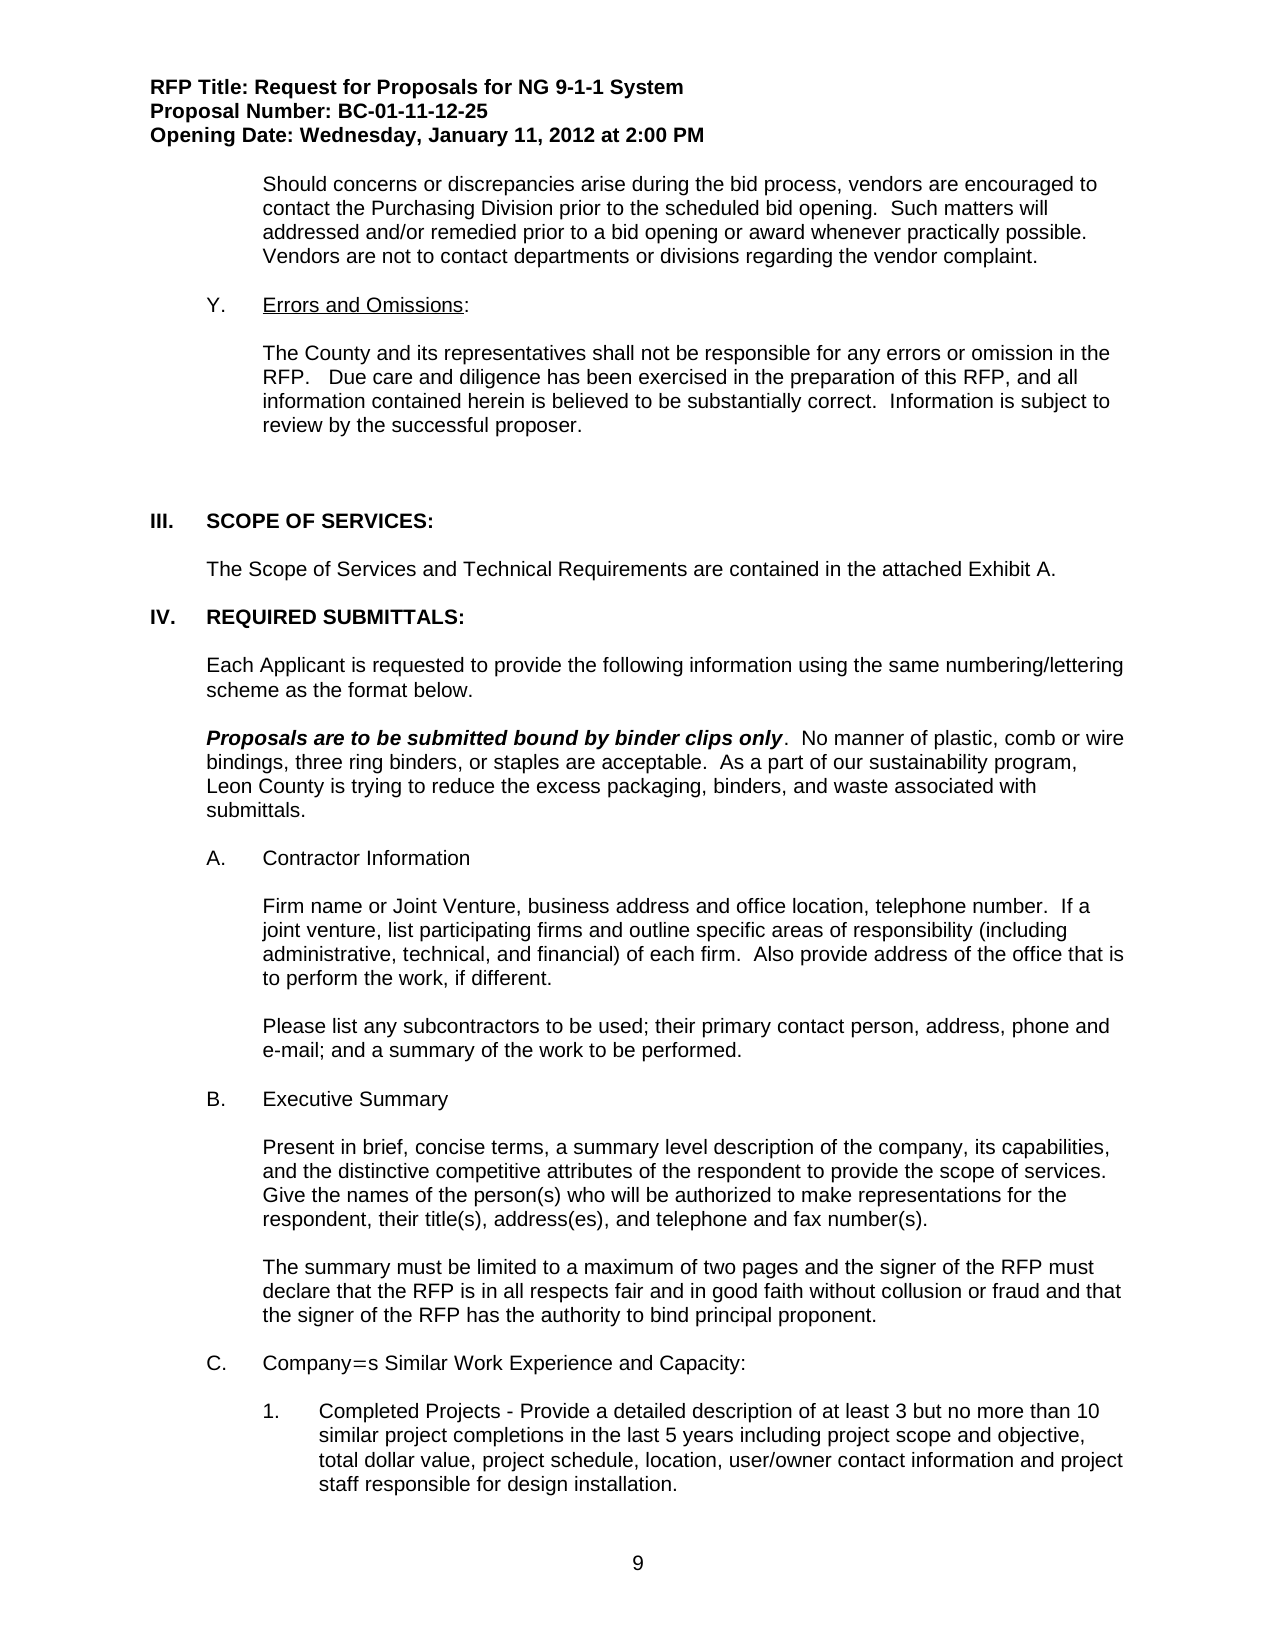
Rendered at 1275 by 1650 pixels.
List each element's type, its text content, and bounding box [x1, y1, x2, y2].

text 1. Completed Projects - Provide a detailed description of at least 3 but no more than 10 similar project completions in the last 5 years including project scope and objective, total dollar value, project schedule, location, user/owner contact information and project staff responsible for design installation. [262, 1399, 1125, 1496]
text Firm name or Joint Venture, business address and office location, telephone number. If a joint venture, list participating firms and outline specific areas of responsibility (including administrative, technical, and financial) of each firm. Also provide address of the office that is to perform the work, if different. [262, 894, 1125, 990]
text Should concerns or discrepancies arise during the bid process, vendors are encouraged to contact the Purchasing Division prior to the scheduled bid opening. Such matters will addressed and/or remedied prior to a bid opening or award whenever practically possible. Vendors are not to contact departments or divisions regarding the vendor complaint. [262, 172, 1125, 268]
text Each Applicant is requested to provide the following information using the same numbering/lettering scheme as the format below. [206, 653, 1125, 702]
text A. Contractor Information [206, 846, 1125, 870]
text The summary must be limited to a maximum of two pages and the signer of the RFP must declare that the RFP is in all respects fair and in good faith without collusion or fraud and that the signer of the RFP has the authority to bind principal proponent. [262, 1255, 1125, 1327]
text IV. REQUIRED SUBMITTALS: [150, 605, 1125, 629]
text B. Executive Summary [206, 1087, 1125, 1111]
text Y. Errors and Omissions: [206, 292, 1125, 317]
text Present in brief, concise terms, a summary level description of the company, its capabilities, and the distinctive competitive attributes of the respondent to provide the scope of services. Give the names of the person(s) who will be authorized to make representations for the respondent, their title(s), address(es), and telephone and fax number(s). [262, 1135, 1125, 1231]
text III. SCOPE OF SERVICES: [150, 509, 1125, 533]
text The County and its representatives shall not be responsible for any errors or omission in the RFP. Due care and diligence has been exercised in the preparation of this RFP, and all information contained herein is believed to be substantially correct. Information is subject to review by the successful proposer. [262, 341, 1125, 437]
text The Scope of Services and Technical Requirements are contained in the attached Exhibit A. [206, 557, 1125, 581]
text Please list any subcontractors to be used; their primary contact person, address, phone and e-mail; and a summary of the work to be performed. [262, 1014, 1125, 1062]
text C. Companys Similar Work Experience and Capacity: [206, 1351, 1125, 1375]
text Proposals are to be submitted bound by binder clips only. No manner of plastic, comb or wire bindings, three ring binders, or staples are acceptable. As a part of our sustainability program, Leon County is trying to reduce the excess packaging, binders, and waste associated with submittals. [206, 726, 1125, 822]
